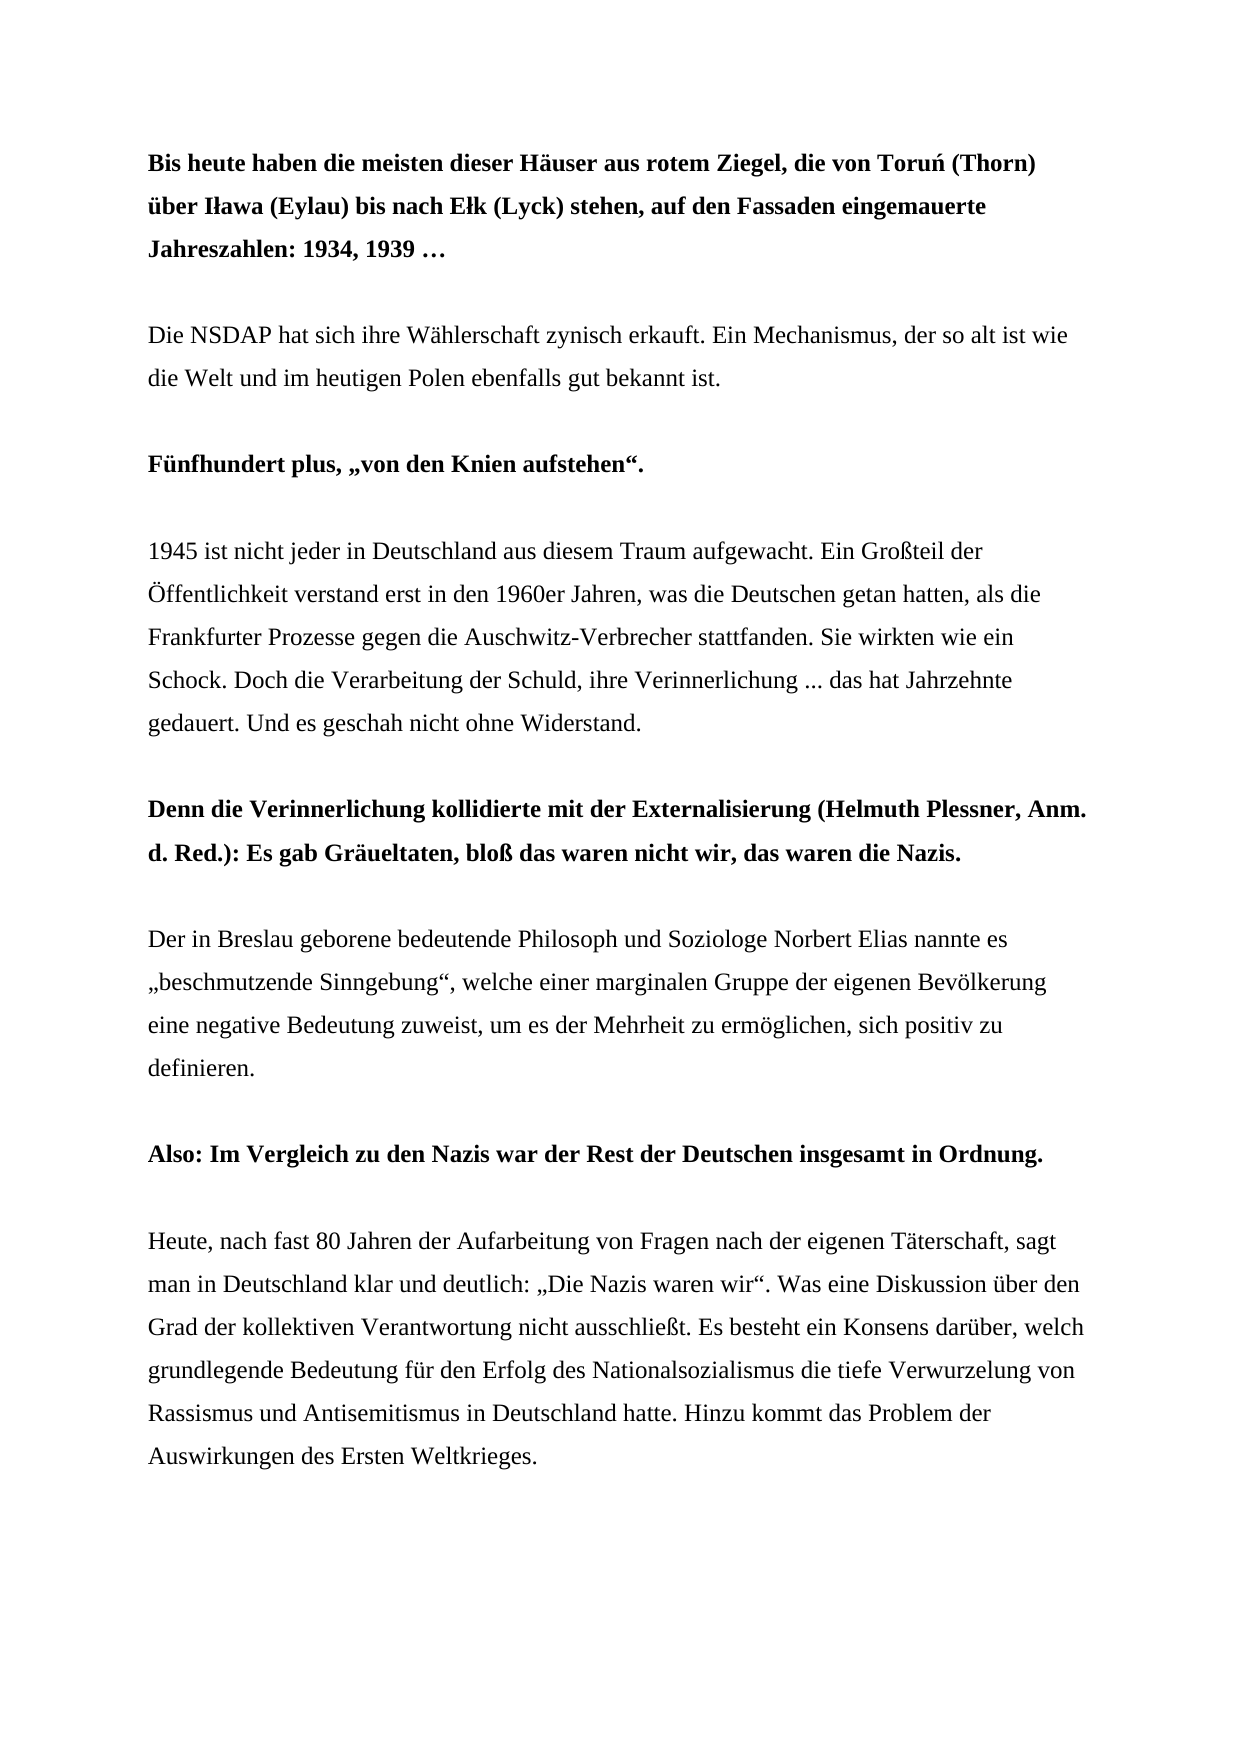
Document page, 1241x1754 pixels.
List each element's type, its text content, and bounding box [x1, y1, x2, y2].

text Also: Im Vergleich zu den Nazis war der Rest der Deutschen insgesamt in Ordnung. [148, 1139, 1093, 1168]
text Der in Breslau geborene bedeutende Philosoph und Soziologe Norbert Elias nannte es „beschmutzende Sinngebung“, welche einer marginalen Gruppe der eigenen Bevölkerung eine negative Bedeutung zuweist, um es der Mehrheit zu ermöglichen, sich positiv zu definieren. [148, 924, 1093, 1082]
text Fünfhundert plus, „von den Knien aufstehen“. [148, 449, 1093, 478]
text Heute, nach fast 80 Jahren der Aufarbeitung von Fragen nach der eigenen Täterschaft, sagt man in Deutschland klar und deutlich: „Die Nazis waren wir“. Was eine Diskussion über den Grad der kollektiven Verantwortung nicht ausschließt. Es besteht ein Konsens darüber, welch grundlegende Bedeutung für den Erfolg des Nationalsozialismus die tiefe Verwurzelung von Rassismus und Antisemitismus in Deutschland hatte. Hinzu kommt das Problem der Auswirkungen des Ersten Weltkrieges. [148, 1226, 1093, 1470]
text 1945 ist nicht jeder in Deutschland aus diesem Traum aufgewacht. Ein Großteil der Öffentlichkeit verstand erst in den 1960er Jahren, was die Deutschen getan hatten, als die Frankfurter Prozesse gegen die Auschwitz-Verbrecher stattfanden. Sie wirkten wie ein Schock. Doch die Verarbeitung der Schuld, ihre Verinnerlichung ... das hat Jahrzehnte gedauert. Und es geschah nicht ohne Widerstand. [148, 536, 1093, 737]
text Die NSDAP hat sich ihre Wählerschaft zynisch erkauft. Ein Mechanismus, der so alt ist wie die Welt und im heutigen Polen ebenfalls gut bekannt ist. [148, 320, 1093, 392]
text Denn die Verinnerlichung kollidierte mit der Externalisierung (Helmuth Plessner, Anm. d. Red.): Es gab Gräueltaten, bloß das waren nicht wir, das waren die Nazis. [148, 794, 1093, 866]
text Bis heute haben die meisten dieser Häuser aus rotem Ziegel, die von Toruń (Thorn) über Iława (Eylau) bis nach Ełk (Lyck) stehen, auf den Fassaden eingemauerte Jahreszahlen: 1934, 1939 … [148, 148, 1093, 263]
